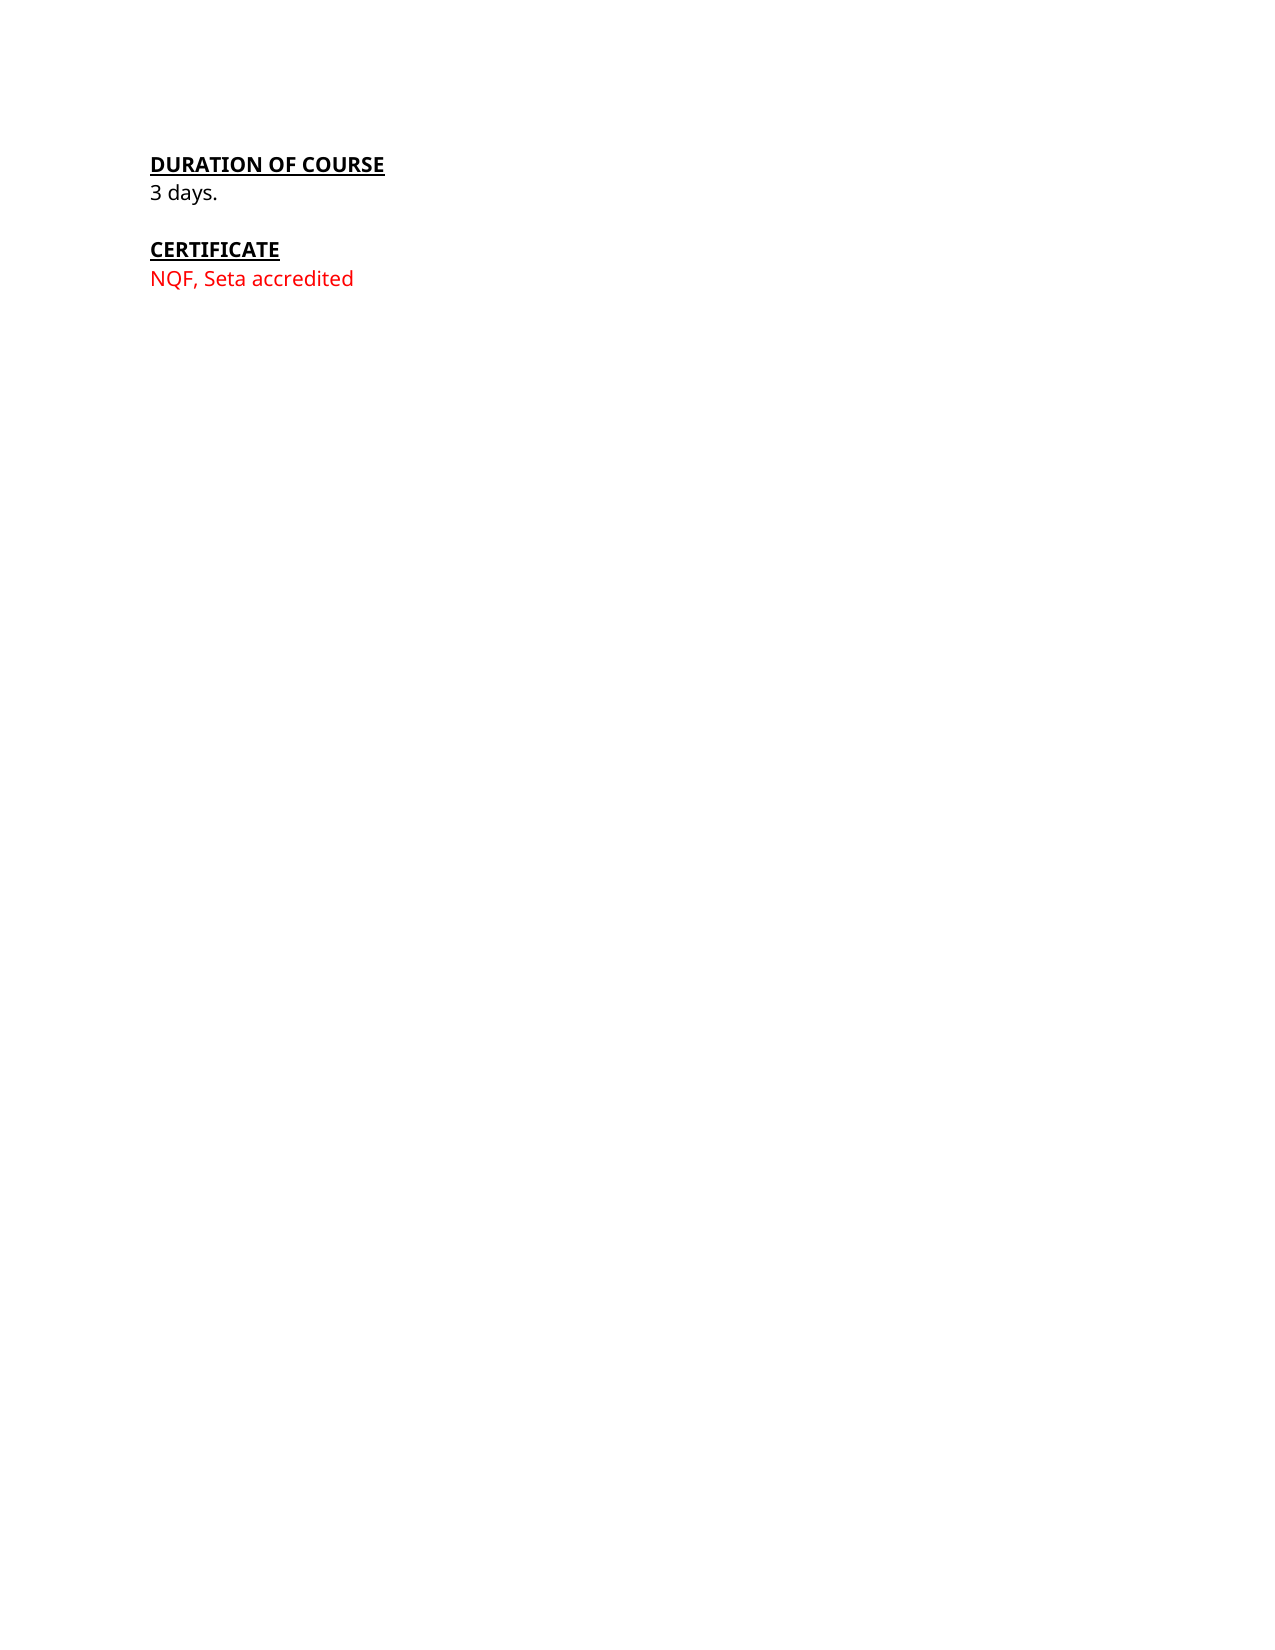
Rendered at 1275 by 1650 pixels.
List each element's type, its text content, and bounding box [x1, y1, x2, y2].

text 3 days. [150, 178, 1125, 207]
text CERTIFICATE [150, 235, 1125, 264]
text DURATION OF COURSE [150, 150, 1125, 178]
text NQF, Seta accredited [150, 264, 1125, 292]
